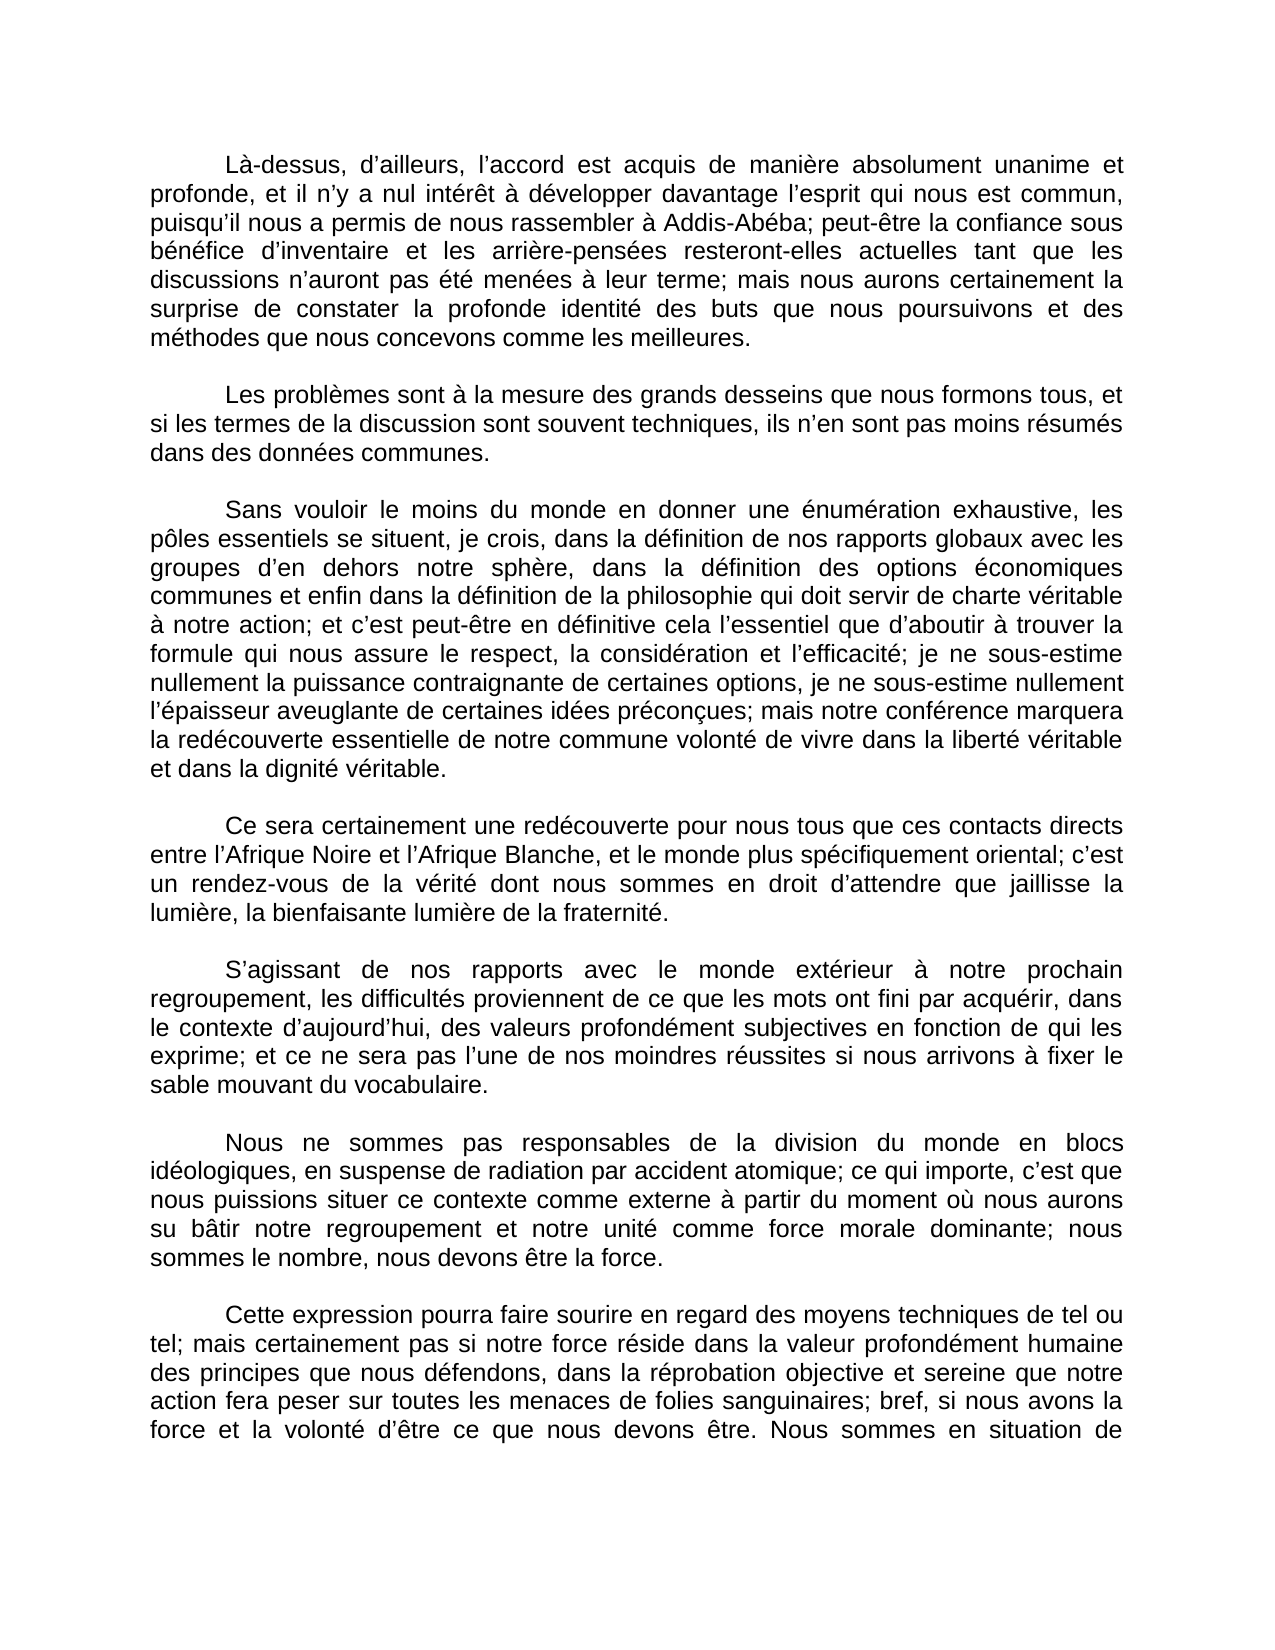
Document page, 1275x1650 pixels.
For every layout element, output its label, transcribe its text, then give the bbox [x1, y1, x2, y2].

text S’agissant de nos rapports avec le monde extérieur à notre prochain regroupement, les difficultés proviennent de ce que les mots ont fini par acquérir, dans le contexte d’aujourd’hui, des valeurs profondément subjectives en fonction de qui les exprime; et ce ne sera pas l’une de nos moindres réussites si nous arrivons à fixer le sable mouvant du vocabulaire. [150, 955, 1125, 1099]
text Ce sera certainement une redécouverte pour nous tous que ces contacts directs entre l’Afrique Noire et l’Afrique Blanche, et le monde plus spécifiquement oriental; c’est un rendez-vous de la vérité dont nous sommes en droit d’attendre que jaillisse la lumière, la bienfaisante lumière de la fraternité. [150, 811, 1125, 926]
text Nous ne sommes pas responsables de la division du monde en blocs idéologiques, en suspense de radiation par accident atomique; ce qui importe, c’est que nous puissions situer ce contexte comme externe à partir du moment où nous aurons su bâtir notre regroupement et notre unité comme force morale dominante; nous sommes le nombre, nous devons être la force. [150, 1127, 1125, 1271]
text Les problèmes sont à la mesure des grands desseins que nous formons tous, et si les termes de la discussion sont souvent techniques, ils n’en sont pas moins résumés dans des données communes. [150, 380, 1125, 466]
text Là-dessus, d’ailleurs, l’accord est acquis de manière absolument unanime et profonde, et il n’y a nul intérêt à développer davantage l’esprit qui nous est commun, puisqu’il nous a permis de nous rassembler à Addis-Abéba; peut-être la confiance sous bénéfice d’inventaire et les arrière-pensées resteront-elles actuelles tant que les discussions n’auront pas été menées à leur terme; mais nous aurons certainement la surprise de constater la profonde identité des buts que nous poursuivons et des méthodes que nous concevons comme les meilleures. [150, 150, 1125, 351]
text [150, 1300, 1125, 1444]
text Sans vouloir le moins du monde en donner une énumération exhaustive, les pôles essentiels se situent, je crois, dans la définition de nos rapports globaux avec les groupes d’en dehors notre sphère, dans la définition des options économiques communes et enfin dans la définition de la philosophie qui doit servir de charte véritable à notre action; et c’est peut-être en définitive cela l’essentiel que d’aboutir à trouver la formule qui nous assure le respect, la considération et l’efficacité; je ne sous-estime nullement la puissance contraignante de certaines options, je ne sous-estime nullement l’épaisseur aveuglante de certaines idées préconçues; mais notre conférence marquera la redécouverte essentielle de notre commune volonté de vivre dans la liberté véritable et dans la dignité véritable. [150, 495, 1125, 782]
